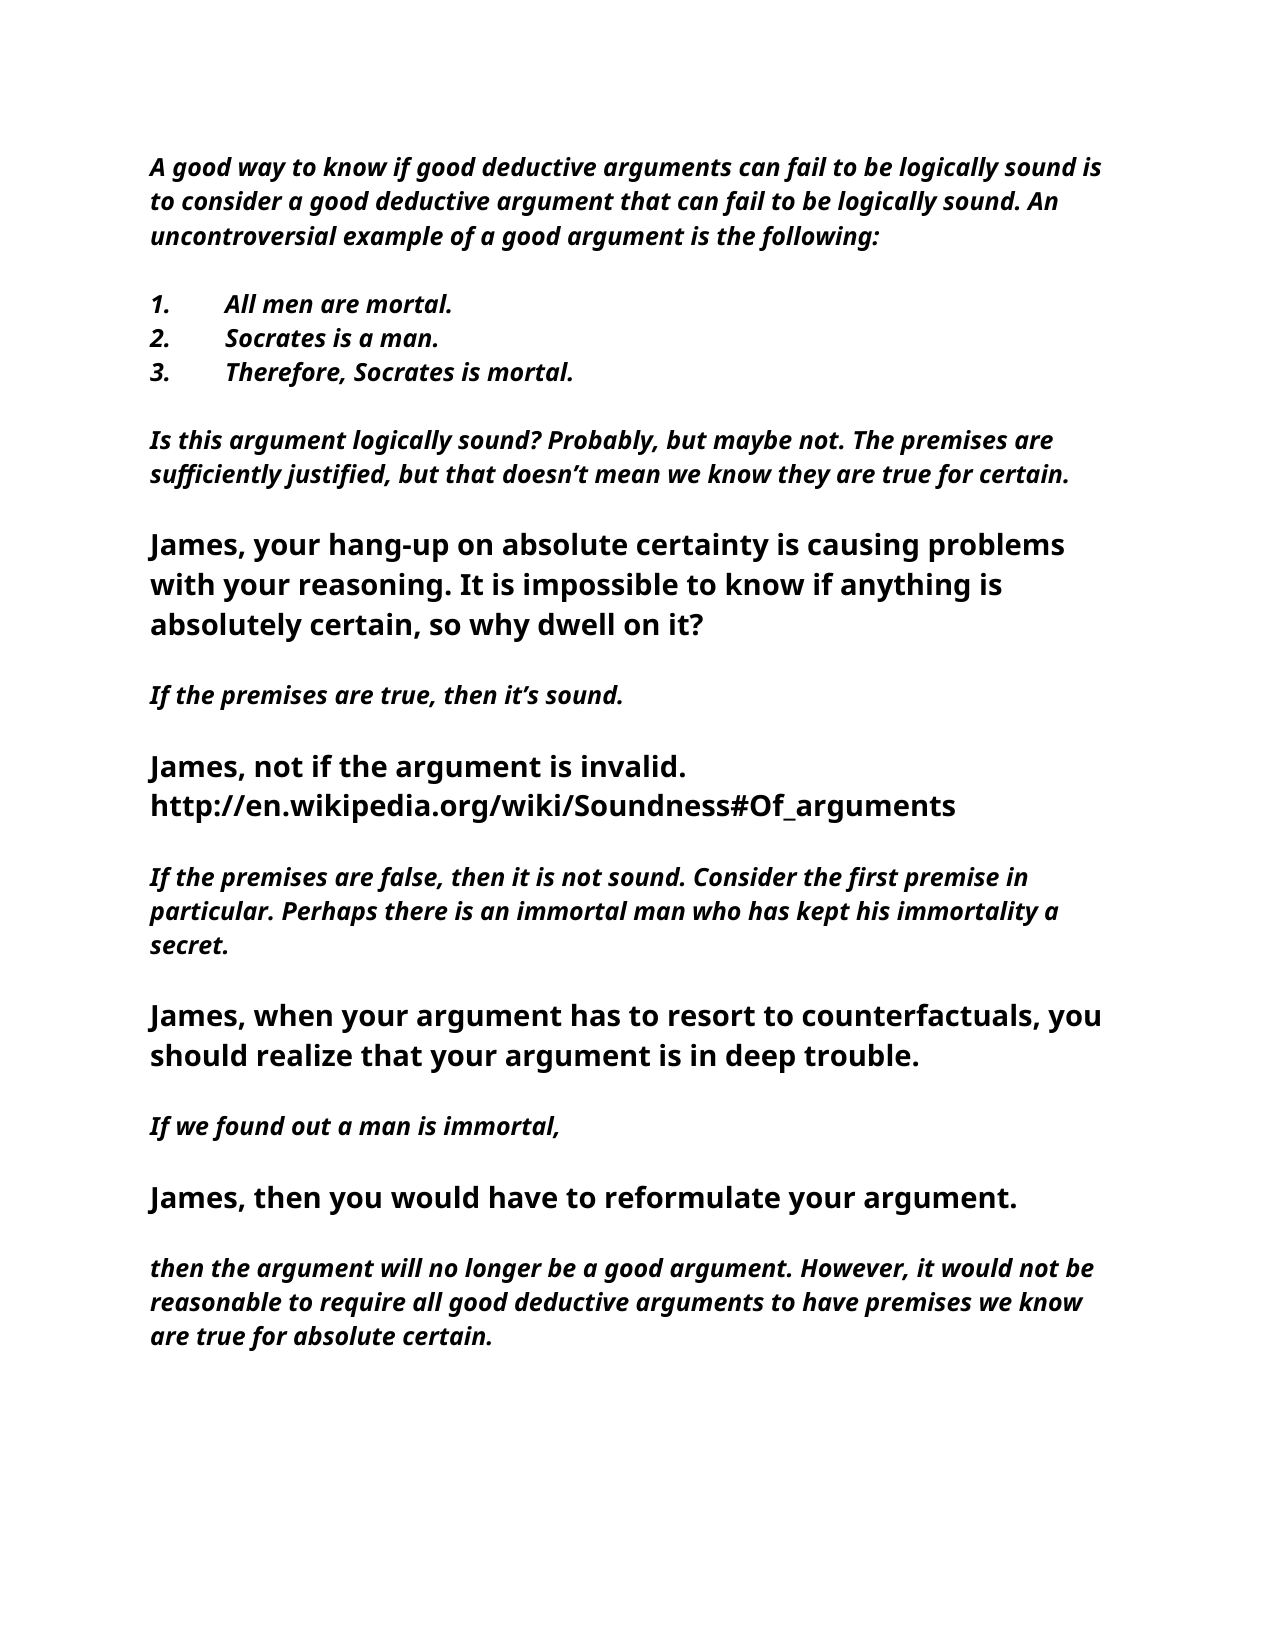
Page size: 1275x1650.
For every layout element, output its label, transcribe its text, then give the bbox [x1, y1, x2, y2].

text Is this argument logically sound? Probably, but maybe not. The premises are sufficiently justified, but that doesn’t mean we know they are true for certain. [150, 422, 1125, 491]
text 1. All men are mortal. [150, 286, 1125, 320]
text 3. Therefore, Socrates is mortal. [150, 354, 1125, 388]
text If we found out a man is immortal, [150, 1109, 1125, 1143]
text then the argument will no longer be a good argument. However, it would not be reasonable to require all good deductive arguments to have premises we know are true for absolute certain. [150, 1251, 1125, 1353]
text James, not if the argument is invalid. http://en.wikipedia.org/wiki/Soundness#Of_arguments [150, 746, 1125, 825]
text James, your hang-up on absolute certainty is causing problems with your reasoning. It is impossible to know if anything is absolutely certain, so why dwell on it? [150, 525, 1125, 644]
text If the premises are false, then it is not sound. Consider the first premise in particular. Perhaps there is an immortal man who has kept his immortality a secret. [150, 859, 1125, 962]
text If the premises are true, then it’s sound. [150, 678, 1125, 712]
text James, then you would have to reformulate your argument. [150, 1177, 1125, 1217]
text 2. Socrates is a man. [150, 320, 1125, 354]
text James, when your argument has to resort to counterfactuals, you should realize that your argument is in deep trouble. [150, 996, 1125, 1075]
text A good way to know if good deductive arguments can fail to be logically sound is to consider a good deductive argument that can fail to be logically sound. An uncontroversial example of a good argument is the following: [150, 150, 1125, 252]
